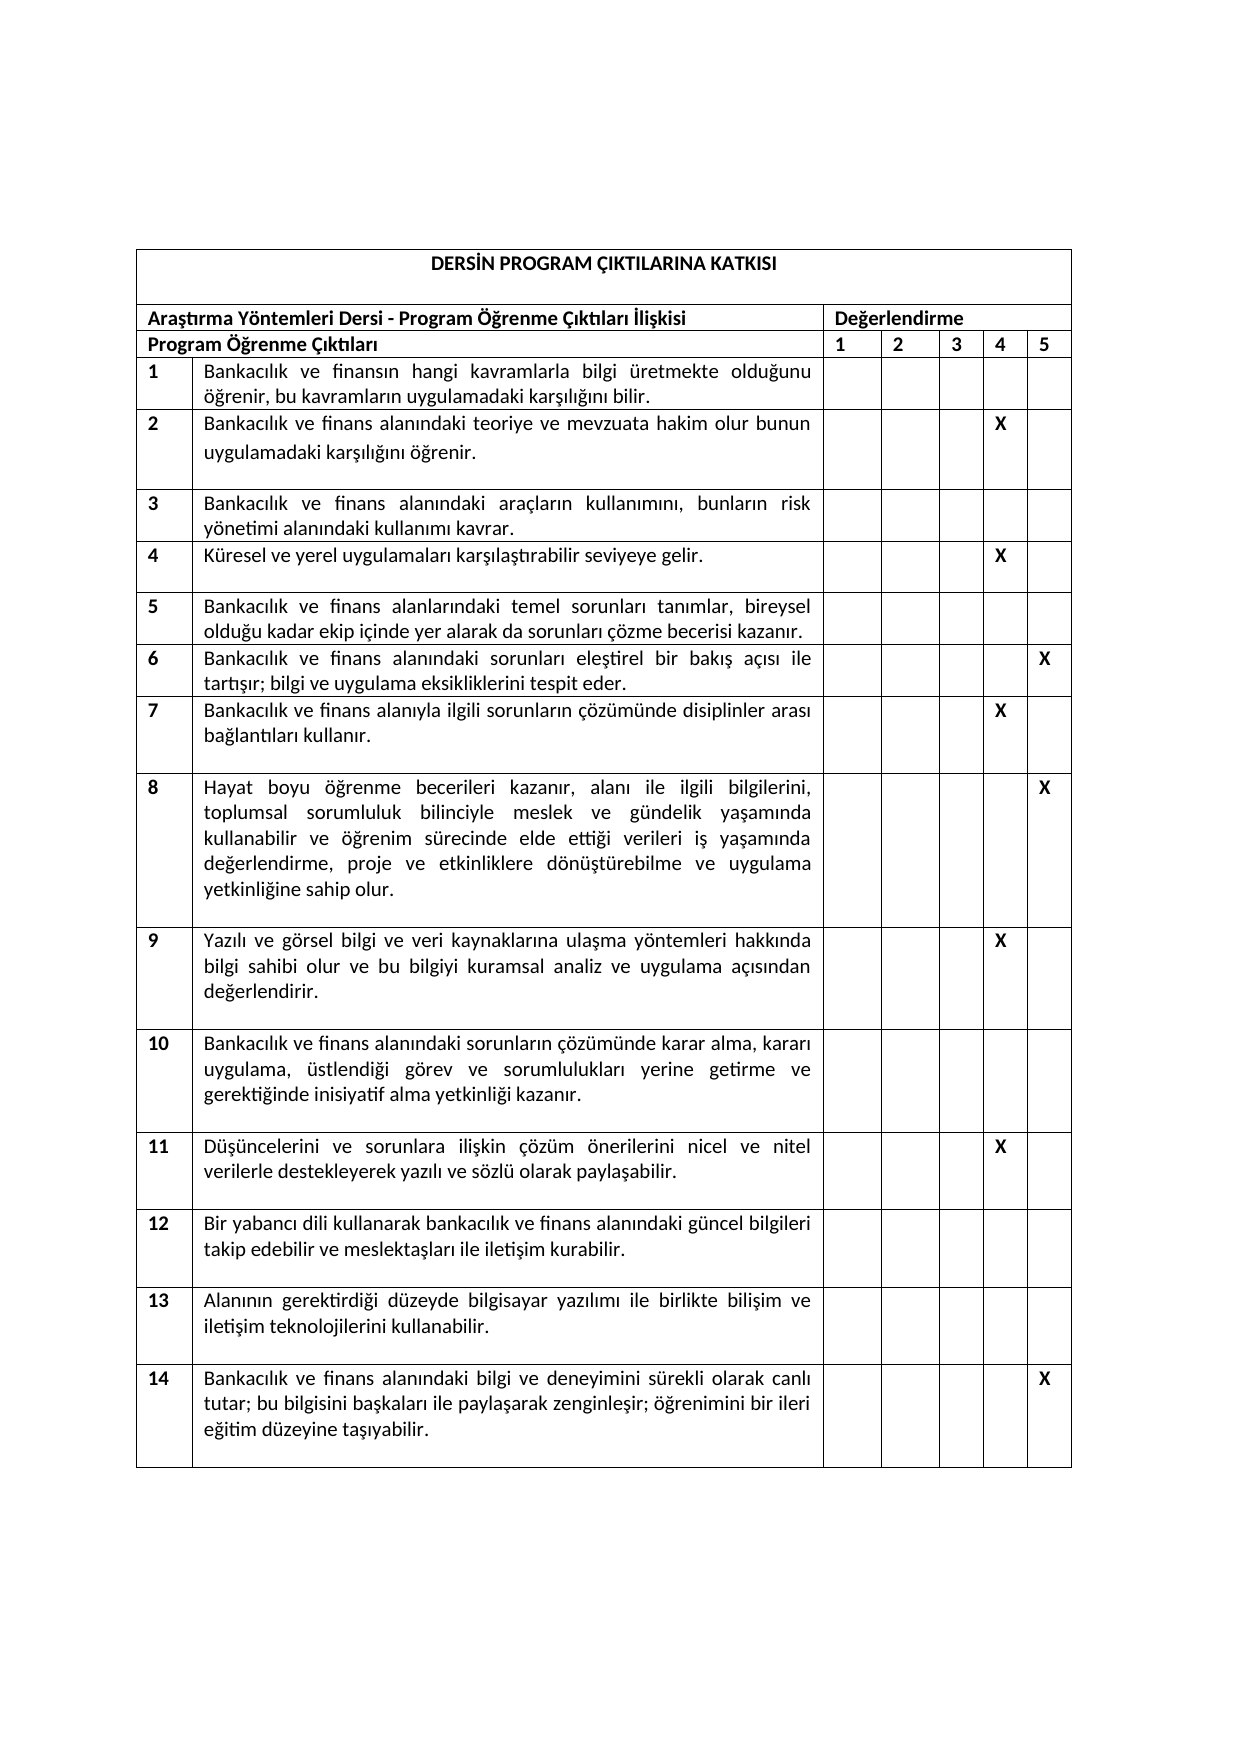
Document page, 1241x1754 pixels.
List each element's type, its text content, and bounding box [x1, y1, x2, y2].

table_cell 6 [137, 645, 192, 696]
table_cell [824, 593, 881, 644]
table_cell 5 [137, 593, 192, 644]
table_cell Alanının gerektirdiği düzeyde bilgisayar yazılımı ile birlikte bilişim ve iletişim teknolojilerini kullanabilir. [193, 1288, 823, 1364]
table_cell [1028, 1288, 1071, 1364]
table_cell [1028, 490, 1071, 541]
table_cell [824, 1288, 881, 1364]
table_cell 13 [137, 1288, 192, 1364]
table_cell X [1028, 774, 1071, 927]
table_cell [940, 490, 983, 541]
table_cell 4 [137, 542, 192, 592]
table_cell Yazılı ve görsel bilgi ve veri kaynaklarına ulaşma yöntemleri hakkında bilgi sahibi olur ve bu bilgiyi kuramsal analiz ve uygulama açısından değerlendirir. [193, 928, 823, 1029]
table_header DERSİN PROGRAM ÇIKTILARINA KATKISI [137, 250, 1071, 304]
table_cell [824, 697, 881, 773]
table_cell [824, 1133, 881, 1209]
table_cell X [1028, 1365, 1071, 1467]
table_cell [824, 1365, 881, 1467]
table_cell 10 [137, 1030, 192, 1132]
table_cell [1028, 697, 1071, 773]
table_cell [940, 928, 983, 1029]
table_cell [1028, 1133, 1071, 1209]
table_cell X [984, 697, 1027, 773]
table_cell [882, 593, 939, 644]
table_cell X [984, 928, 1027, 1029]
table_cell [940, 358, 983, 409]
table_cell [984, 1365, 1027, 1467]
table_cell [940, 774, 983, 927]
table_cell 3 [137, 490, 192, 541]
table_cell [824, 1210, 881, 1287]
table_cell Küresel ve yerel uygulamaları karşılaştırabilir seviyeye gelir. [193, 542, 823, 592]
table_cell Bankacılık ve finans alanındaki bilgi ve deneyimini sürekli olarak canlı tutar; bu bilgisini başkaları ile paylaşarak zenginleşir; öğrenimini bir ileri eğitim düzeyine taşıyabilir. [193, 1365, 823, 1467]
table_cell [984, 774, 1027, 927]
table_cell Bankacılık ve finans alanındaki sorunların çözümünde karar alma, kararı uygulama, üstlendiği görev ve sorumlulukları yerine getirme ve gerektiğinde inisiyatif alma yetkinliği kazanır. [193, 1030, 823, 1132]
table_cell [882, 774, 939, 927]
table_cell [824, 490, 881, 541]
table_cell [882, 697, 939, 773]
table_cell [882, 1365, 939, 1467]
table_cell [824, 645, 881, 696]
table_cell Bankacılık ve finans alanındaki sorunları eleştirel bir bakış açısı ile tartışır; bilgi ve uygulama eksikliklerini tespit eder. [193, 645, 823, 696]
table_cell 3 [940, 331, 983, 357]
table_cell [882, 542, 939, 592]
table_cell 14 [137, 1365, 192, 1467]
table_cell [984, 593, 1027, 644]
table_cell Değerlendirme [824, 305, 1071, 330]
table_cell 2 [137, 410, 192, 489]
table_cell 7 [137, 697, 192, 773]
table_cell [882, 1030, 939, 1132]
table_cell [882, 645, 939, 696]
table_cell [824, 774, 881, 927]
table_cell [940, 542, 983, 592]
table_cell [882, 358, 939, 409]
table_cell [940, 1133, 983, 1209]
table_cell [824, 358, 881, 409]
table_cell [940, 645, 983, 696]
table_cell [882, 490, 939, 541]
table_cell Hayat boyu öğrenme becerileri kazanır, alanı ile ilgili bilgilerini, toplumsal sorumluluk bilinciyle meslek ve gündelik yaşamında kullanabilir ve öğrenim sürecinde elde ettiği verileri iş yaşamında değerlendirme, proje ve etkinliklere dönüştürebilme ve uygulama yetkinliğine sahip olur. [193, 774, 823, 927]
table_cell [824, 542, 881, 592]
table_cell [940, 410, 983, 489]
table_cell [882, 928, 939, 1029]
table_cell [882, 1210, 939, 1287]
table_cell Araştırma Yöntemleri Dersi - Program Öğrenme Çıktıları İlişkisi [137, 305, 823, 330]
table_cell Bankacılık ve finans alanıyla ilgili sorunların çözümünde disiplinler arası bağlantıları kullanır. [193, 697, 823, 773]
table_cell [882, 1133, 939, 1209]
table_cell [1028, 1030, 1071, 1132]
table_cell 1 [824, 331, 881, 357]
table_cell X [984, 410, 1027, 489]
table_cell [1028, 928, 1071, 1029]
table_cell [984, 1210, 1027, 1287]
table_cell 5 [1028, 331, 1071, 357]
table_cell [882, 410, 939, 489]
table_cell 12 [137, 1210, 192, 1287]
table_cell [940, 593, 983, 644]
table_cell [984, 1030, 1027, 1132]
table_cell [882, 1288, 939, 1364]
table_cell Düşüncelerini ve sorunlara ilişkin çözüm önerilerini nicel ve nitel verilerle destekleyerek yazılı ve sözlü olarak paylaşabilir. [193, 1133, 823, 1209]
table_cell Bankacılık ve finans alanındaki araçların kullanımını, bunların risk yönetimi alanındaki kullanımı kavrar. [193, 490, 823, 541]
table_cell 8 [137, 774, 192, 927]
table_cell X [1028, 645, 1071, 696]
table_cell 2 [882, 331, 939, 357]
table_cell [984, 358, 1027, 409]
table_cell [940, 1210, 983, 1287]
table_cell [940, 1288, 983, 1364]
table_cell [940, 1030, 983, 1132]
table_cell Bir yabancı dili kullanarak bankacılık ve finans alanındaki güncel bilgileri takip edebilir ve meslektaşları ile iletişim kurabilir. [193, 1210, 823, 1287]
table_cell Bankacılık ve finans alanındaki teoriye ve mevzuata hakim olur bunun uygulamadaki karşılığını öğrenir. [193, 410, 823, 489]
table_cell Program Öğrenme Çıktıları [137, 331, 823, 357]
table_cell X [984, 542, 1027, 592]
table_cell 4 [984, 331, 1027, 357]
table_cell [1028, 358, 1071, 409]
table_cell [1028, 593, 1071, 644]
table_cell [984, 1288, 1027, 1364]
table_cell [940, 1365, 983, 1467]
table_cell [824, 928, 881, 1029]
table_cell 9 [137, 928, 192, 1029]
table_cell [940, 697, 983, 773]
table_cell 11 [137, 1133, 192, 1209]
table_cell [824, 410, 881, 489]
table_cell [984, 490, 1027, 541]
table_cell [824, 1030, 881, 1132]
table_cell X [984, 1133, 1027, 1209]
table_cell 1 [137, 358, 192, 409]
table_cell [984, 645, 1027, 696]
table_cell Bankacılık ve finansın hangi kavramlarla bilgi üretmekte olduğunu öğrenir, bu kavramların uygulamadaki karşılığını bilir. [193, 358, 823, 409]
table_cell [1028, 542, 1071, 592]
table_cell [1028, 410, 1071, 489]
table_cell Bankacılık ve finans alanlarındaki temel sorunları tanımlar, bireysel olduğu kadar ekip içinde yer alarak da sorunları çözme becerisi kazanır. [193, 593, 823, 644]
table_cell [1028, 1210, 1071, 1287]
